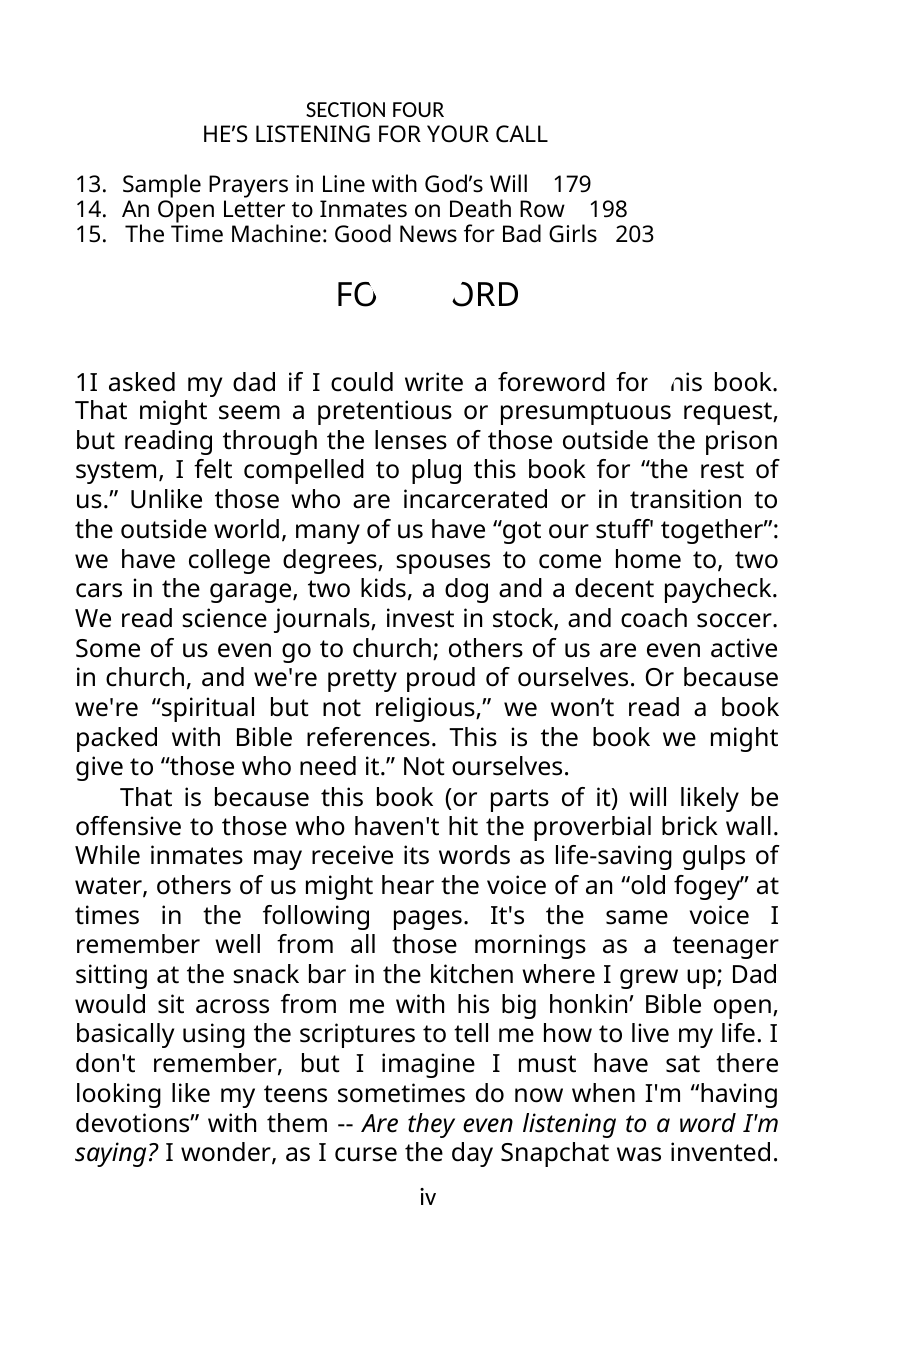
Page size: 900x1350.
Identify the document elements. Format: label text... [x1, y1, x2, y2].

text 14. An Open Letter to Inmates on Death Row 198 [75, 197, 675, 222]
text I asked my dad if I could write a foreword for this book. That might seem a pretentious or presumptuous request, but reading through the lenses of those outside the prison system, I felt compelled to plug this book for “the rest of us.” Unlike those who are incarcerated or in transition to the outside world, many of us have “got our stuff' together”: we have college degrees, spouses to come home to, two cars in the garage, two kids, a dog and a decent paycheck. We read science journals, invest in stock, and coach soccer. Some of us even go to church; others of us are even active in church, and we're pretty proud of ourselves. Or because we're “spiritual but not religious,” we won’t read a book packed with Bible references. This is the book we might give to “those who need it.” Not ourselves. [75, 368, 780, 783]
text SECTION FOUR [75, 100, 675, 122]
text FOREWORD [75, 277, 383, 313]
text HE’S LISTENING FOR YOUR CALL [75, 122, 675, 147]
text FOREWORD [448, 277, 780, 313]
text 13. Sample Prayers in Line with God’s Will 179 [75, 172, 675, 197]
text 15. The Time Machine: Good News for Bad Girls 203 [75, 222, 797, 247]
